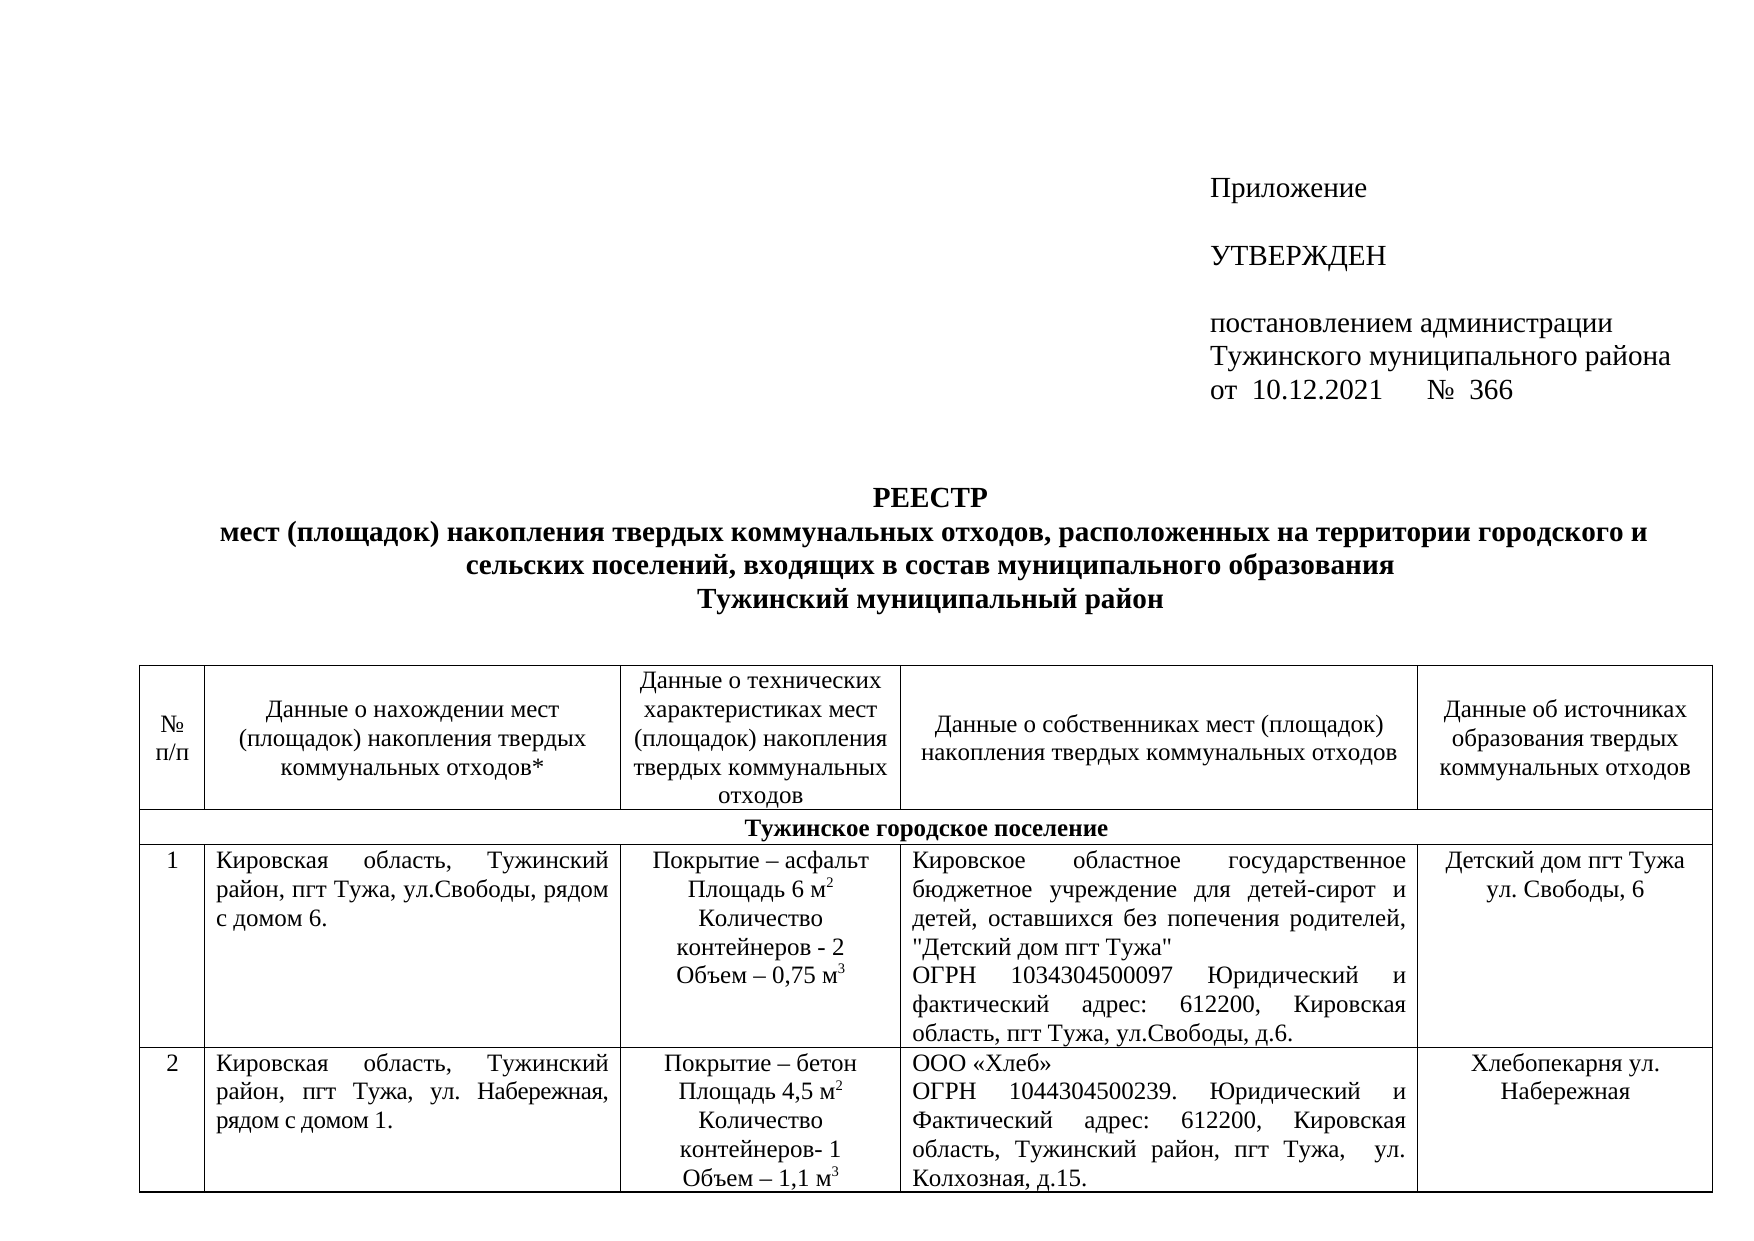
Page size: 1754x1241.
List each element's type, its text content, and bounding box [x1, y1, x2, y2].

text постановлением администрации [1196, 305, 1683, 338]
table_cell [621, 1048, 900, 1191]
table_header Данные о технических характеристиках мест (площадок) накопления твердых коммунальных отходов [621, 666, 900, 809]
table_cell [901, 1048, 1417, 1191]
table_header № п/п [140, 666, 204, 809]
text Приложение [1136, 171, 1683, 204]
table_cell Детский дом пгт Тужа ул. Свободы, 6 [1418, 845, 1712, 1047]
text мест (площадок) накопления твердых коммунальных отходов, расположенных на территории городского и сельских поселений, входящих в состав муниципального образования [177, 514, 1683, 581]
text РЕЕСТР [177, 480, 1683, 514]
table_header Данные об источниках образования твердых коммунальных отходов [1418, 666, 1712, 809]
table_header Данные о нахождении мест (площадок) накопления твердых коммунальных отходов* [205, 666, 620, 809]
table_cell Кировская область, Тужинский район, пгт Тужа, ул.Свободы, рядом с домом 6. [205, 845, 620, 1047]
table_cell Покрытие – асфальт Площадь 6 м2 Количество контейнеров - 2 Объем – 0,75 м3 [621, 845, 900, 1047]
table_header Данные о собственниках мест (площадок) накопления твердых коммунальных отходов [901, 666, 1417, 809]
text Тужинский муниципальный район [177, 581, 1683, 614]
text от 10.12.2021 № 366 [1136, 372, 1683, 405]
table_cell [205, 1048, 620, 1191]
table_cell 1 [140, 845, 204, 1047]
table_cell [1418, 1048, 1712, 1191]
table_cell Тужинское городское поселение [140, 810, 1712, 844]
text Тужинского муниципального района [1136, 338, 1683, 372]
text УТВЕРЖДЕН [1136, 238, 1683, 271]
table_cell 2 [140, 1048, 204, 1191]
table_cell Кировское областное государственное бюджетное учреждение для детей-сирот и детей, оставшихся без попечения родителей, "Детский дом пгт Тужа" ОГРН 1034304500097 Юридический и фактический адрес: 612200, Кировская область, пгт Тужа, ул.Свободы, д.6. [901, 845, 1417, 1047]
